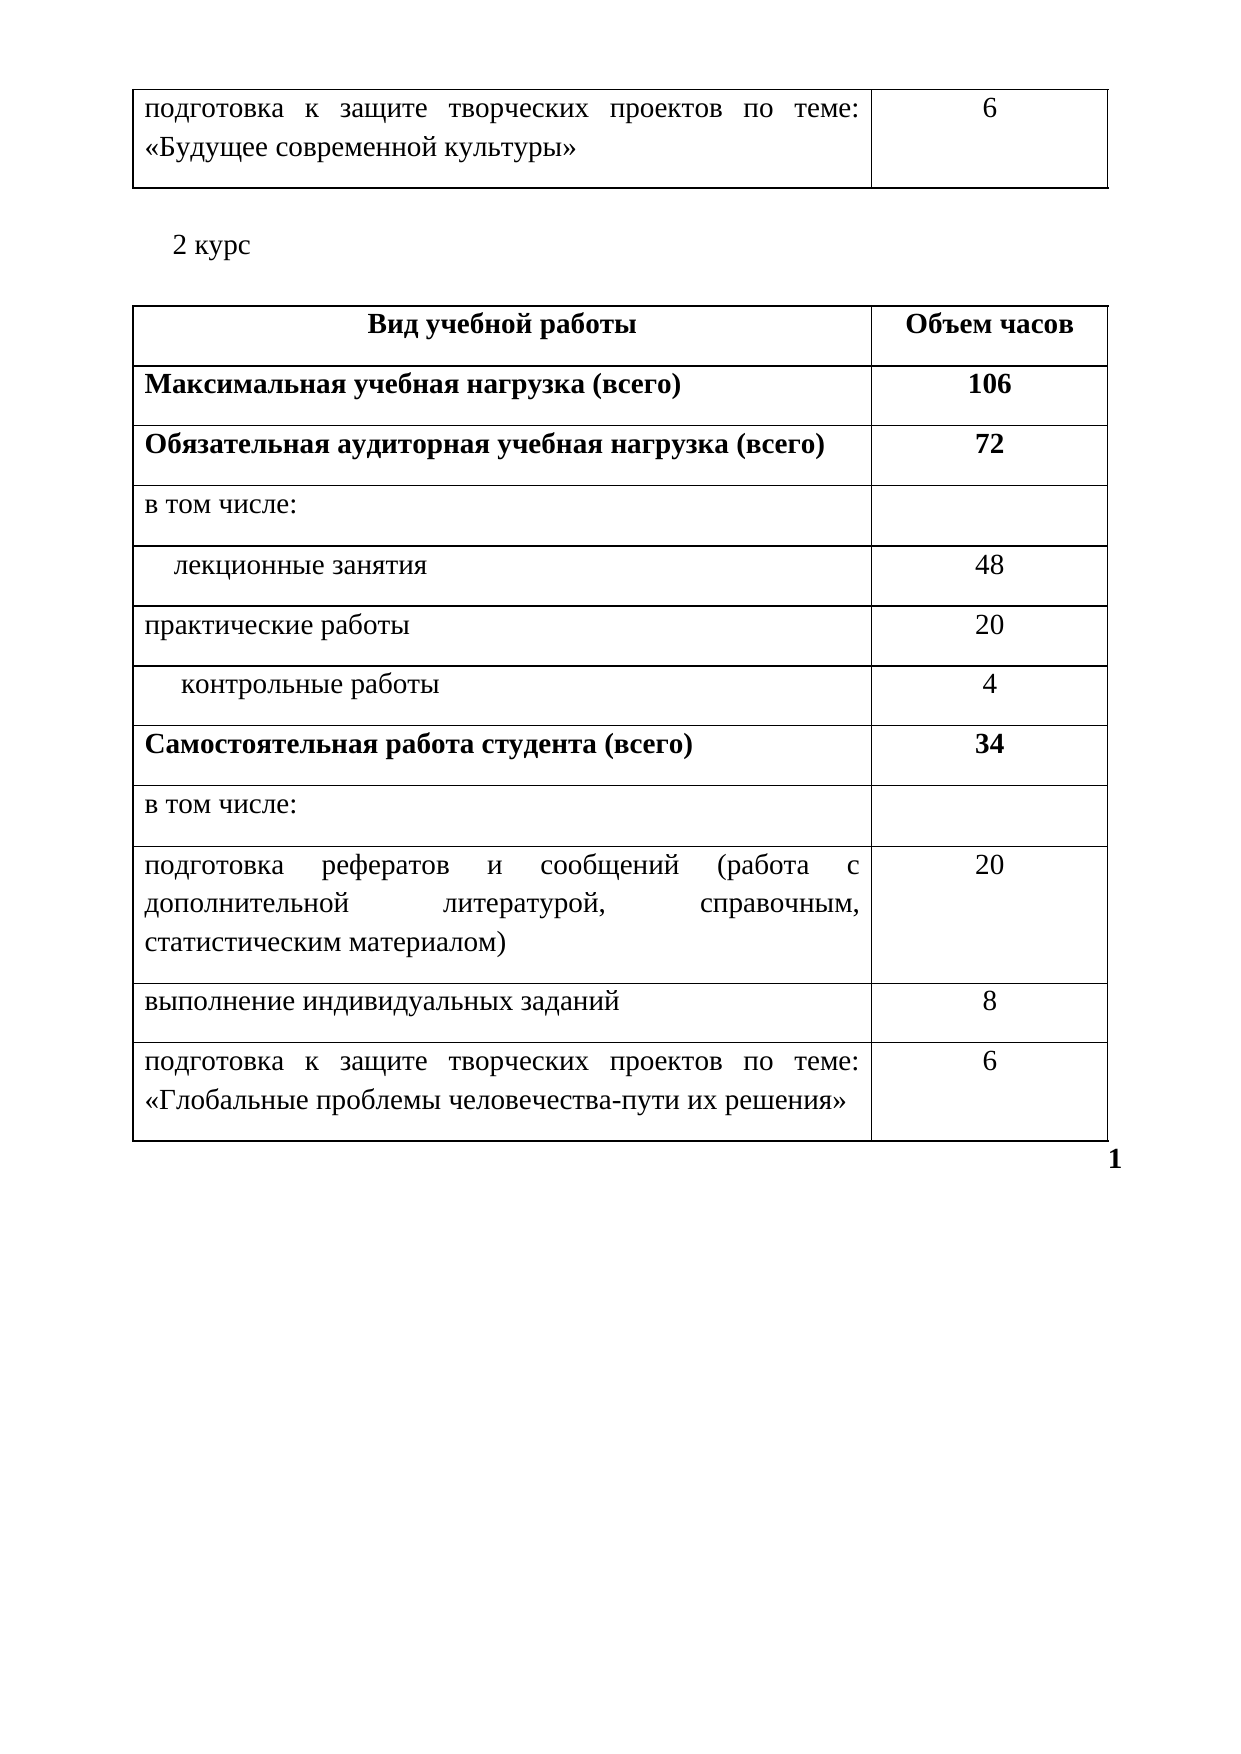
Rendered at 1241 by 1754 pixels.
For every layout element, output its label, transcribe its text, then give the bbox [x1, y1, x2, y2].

table_cell 6 [872, 90, 1107, 187]
table_cell [872, 486, 1107, 545]
table_cell 106 [872, 367, 1107, 425]
table_cell выполнение индивидуальных заданий [134, 984, 871, 1042]
table_cell 34 [872, 726, 1107, 784]
table_cell в том числе: [134, 786, 871, 846]
table_cell 8 [872, 984, 1107, 1042]
table_cell 72 [872, 426, 1107, 484]
table_header Вид учебной работы [134, 307, 871, 365]
table_cell подготовка к защите творческих проектов по теме: «Глобальные проблемы человечества-пути их решения» [134, 1043, 871, 1140]
table_cell подготовка рефератов и сообщений (работа с дополнительной литературой, справочным, статистическим материалом) [134, 847, 871, 982]
text 2 курс [133, 227, 1122, 261]
table_cell Обязательная аудиторная учебная нагрузка (всего) [134, 426, 871, 484]
table_cell подготовка к защите творческих проектов по теме: «Будущее современной культуры» [134, 90, 871, 187]
table_header Объем часов [872, 307, 1107, 365]
table_cell Самостоятельная работа студента (всего) [134, 726, 871, 784]
table_cell [872, 786, 1107, 846]
table_cell в том числе: [134, 486, 871, 545]
table_cell Максимальная учебная нагрузка (всего) [134, 367, 871, 425]
table_cell лекционные занятия [134, 547, 871, 605]
table_cell 20 [872, 607, 1107, 665]
text 1 [133, 1142, 1122, 1175]
table_cell 20 [872, 847, 1107, 982]
table_cell контрольные работы [134, 667, 871, 725]
table_cell 48 [872, 547, 1107, 605]
table_cell 4 [872, 667, 1107, 725]
table_cell практические работы [134, 607, 871, 665]
table_cell 6 [872, 1043, 1107, 1140]
